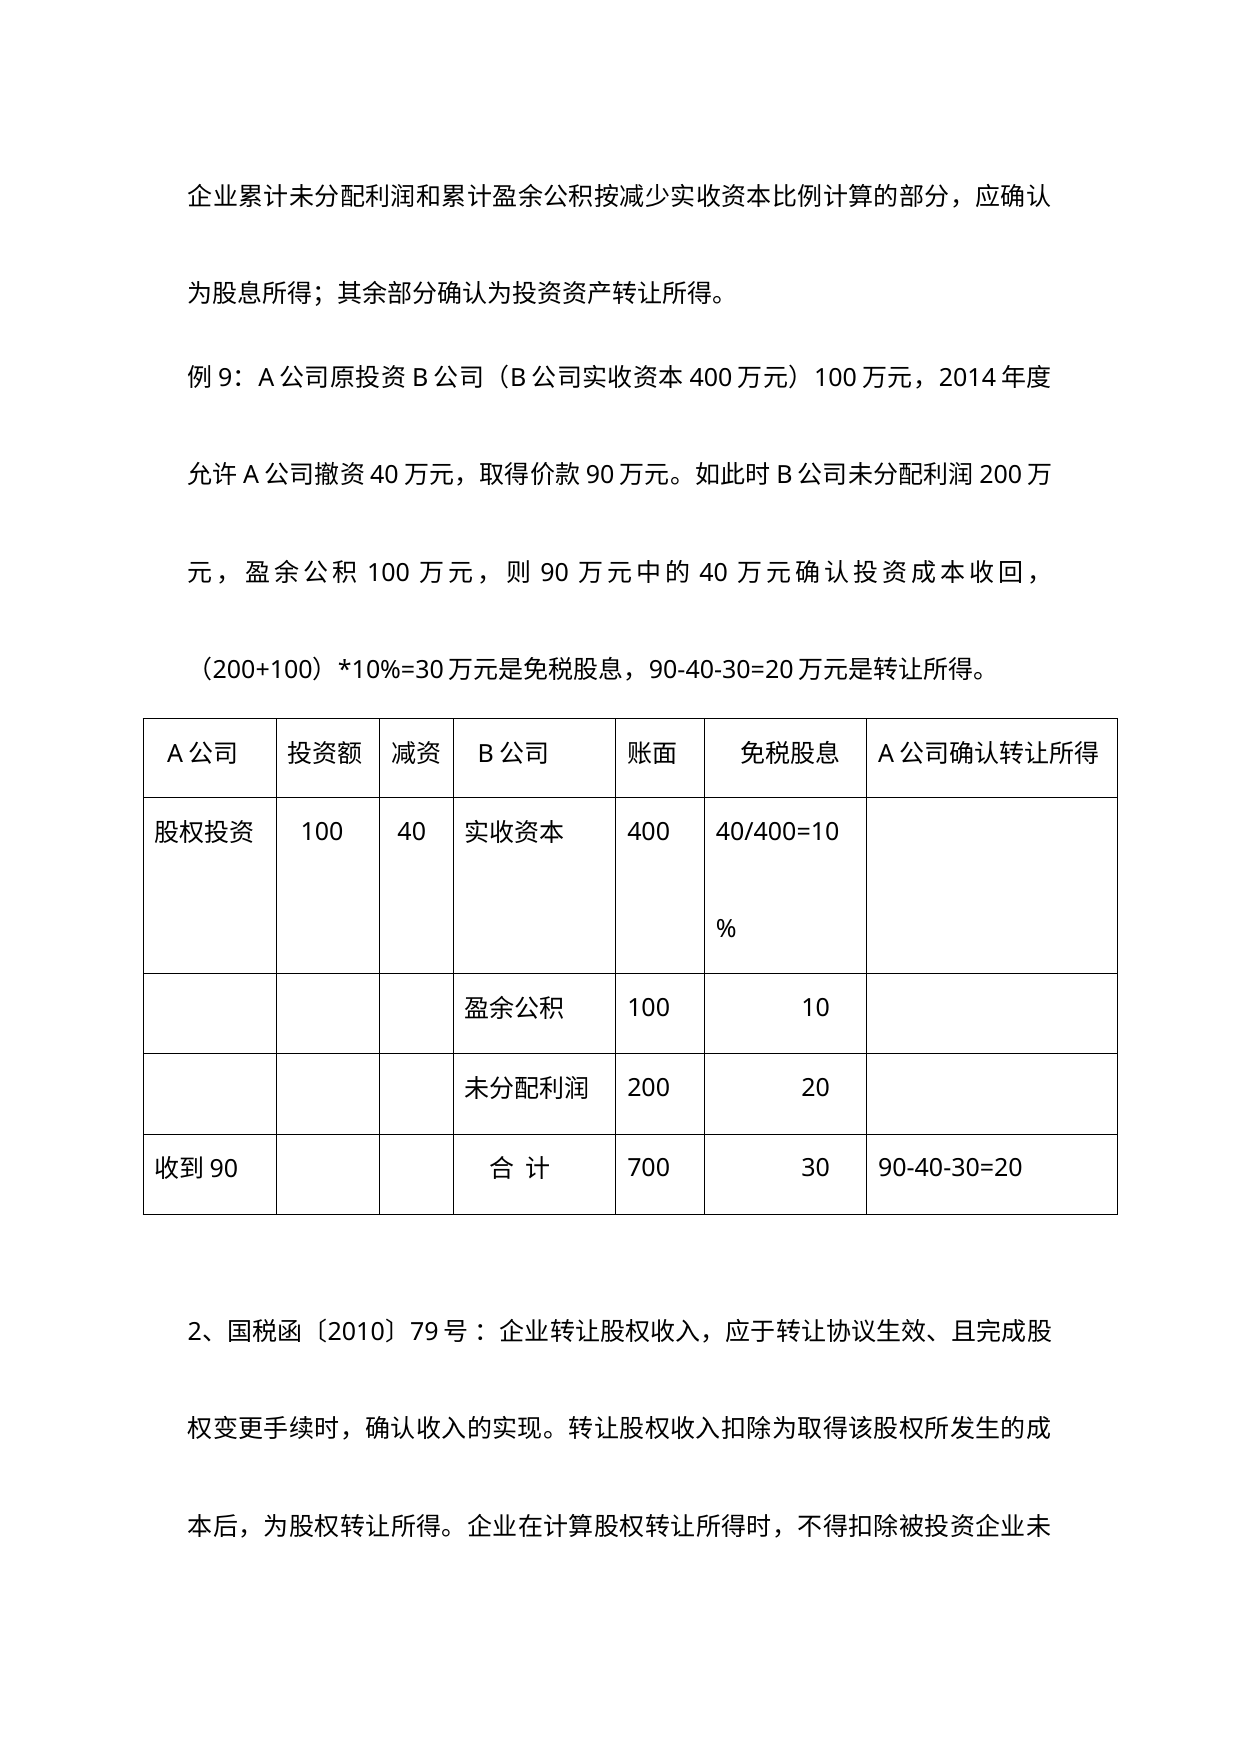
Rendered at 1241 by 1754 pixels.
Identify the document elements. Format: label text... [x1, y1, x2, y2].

table_cell [380, 1135, 453, 1214]
table_cell 收到90 [144, 1135, 276, 1214]
table_cell [277, 1054, 379, 1133]
table_cell 股权投资 [144, 798, 276, 973]
table_cell 400 [616, 798, 704, 973]
table_cell 100 [277, 798, 379, 973]
table_cell [380, 1054, 453, 1133]
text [187, 162, 1053, 324]
table_cell [867, 798, 1117, 973]
table_cell 未分配利润 [454, 1054, 615, 1133]
text 例9：A公司原投资B公司（B公司实收资本400万元）100万元，2014年度允许A公司撤资40万元，取得价款90万元。如此时B公司未分配利润200万元，盈余公积100万元，则90万元中的40万元确认投资成本收回，（200+100）*10%=30万元是免税股息，90-40-30=20万元是转让所得。 [187, 343, 1053, 700]
table_cell 40 [380, 798, 453, 973]
table_header A公司 [144, 719, 276, 797]
table_cell 20 [705, 1054, 866, 1133]
table_cell 10 [705, 974, 866, 1053]
table_cell 700 [616, 1135, 704, 1214]
table_cell [867, 1054, 1117, 1133]
table_header 免税股息 [705, 719, 866, 797]
table_cell 90-40-30=20 [867, 1135, 1117, 1214]
table_cell [144, 1054, 276, 1133]
table_header 账面 [616, 719, 704, 797]
table_cell [277, 1135, 379, 1214]
table_header 减资 [380, 719, 453, 797]
table_cell 实收资本 [454, 798, 615, 973]
table_cell 30 [705, 1135, 866, 1214]
table_header A公司确认转让所得 [867, 719, 1117, 797]
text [187, 1297, 1053, 1557]
table_cell [277, 974, 379, 1053]
table_header 投资额 [277, 719, 379, 797]
table_cell 合 计 [454, 1135, 615, 1214]
table_cell [380, 974, 453, 1053]
table_cell [144, 974, 276, 1053]
table_cell [867, 974, 1117, 1053]
table_cell 40/400=10% [705, 798, 866, 973]
table_cell 盈余公积 [454, 974, 615, 1053]
table_header B公司 [454, 719, 615, 797]
table_cell 100 [616, 974, 704, 1053]
table_cell 200 [616, 1054, 704, 1133]
